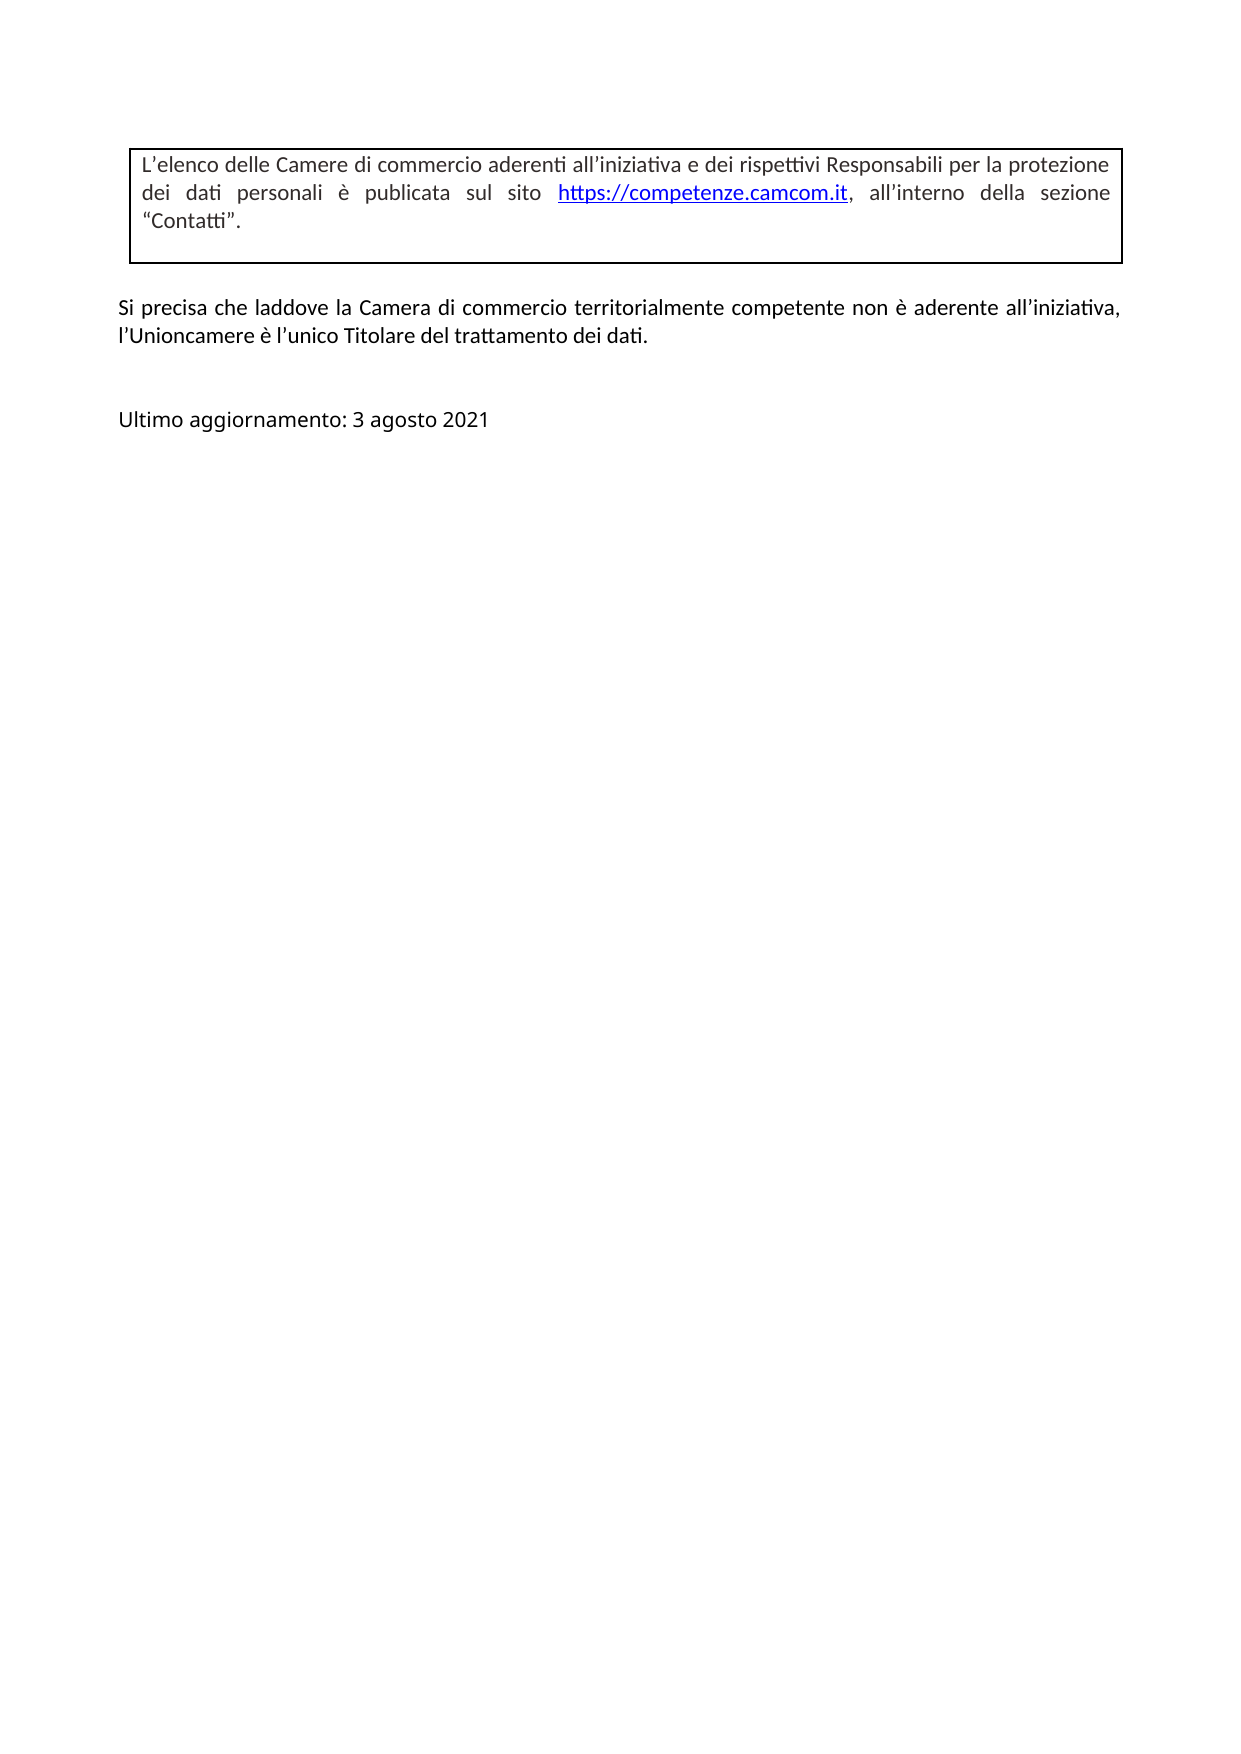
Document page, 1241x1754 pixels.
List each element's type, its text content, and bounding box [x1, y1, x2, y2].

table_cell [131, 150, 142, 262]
text Ultimo aggiornamento: 3 agosto 2021 [118, 406, 1122, 434]
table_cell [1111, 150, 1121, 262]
text Si precisa che laddove la Camera di commercio territorialmente competente non è aderente all’iniziativa, l’Unioncamere è l’unico Titolare del trattamento dei dati. [118, 293, 1122, 349]
